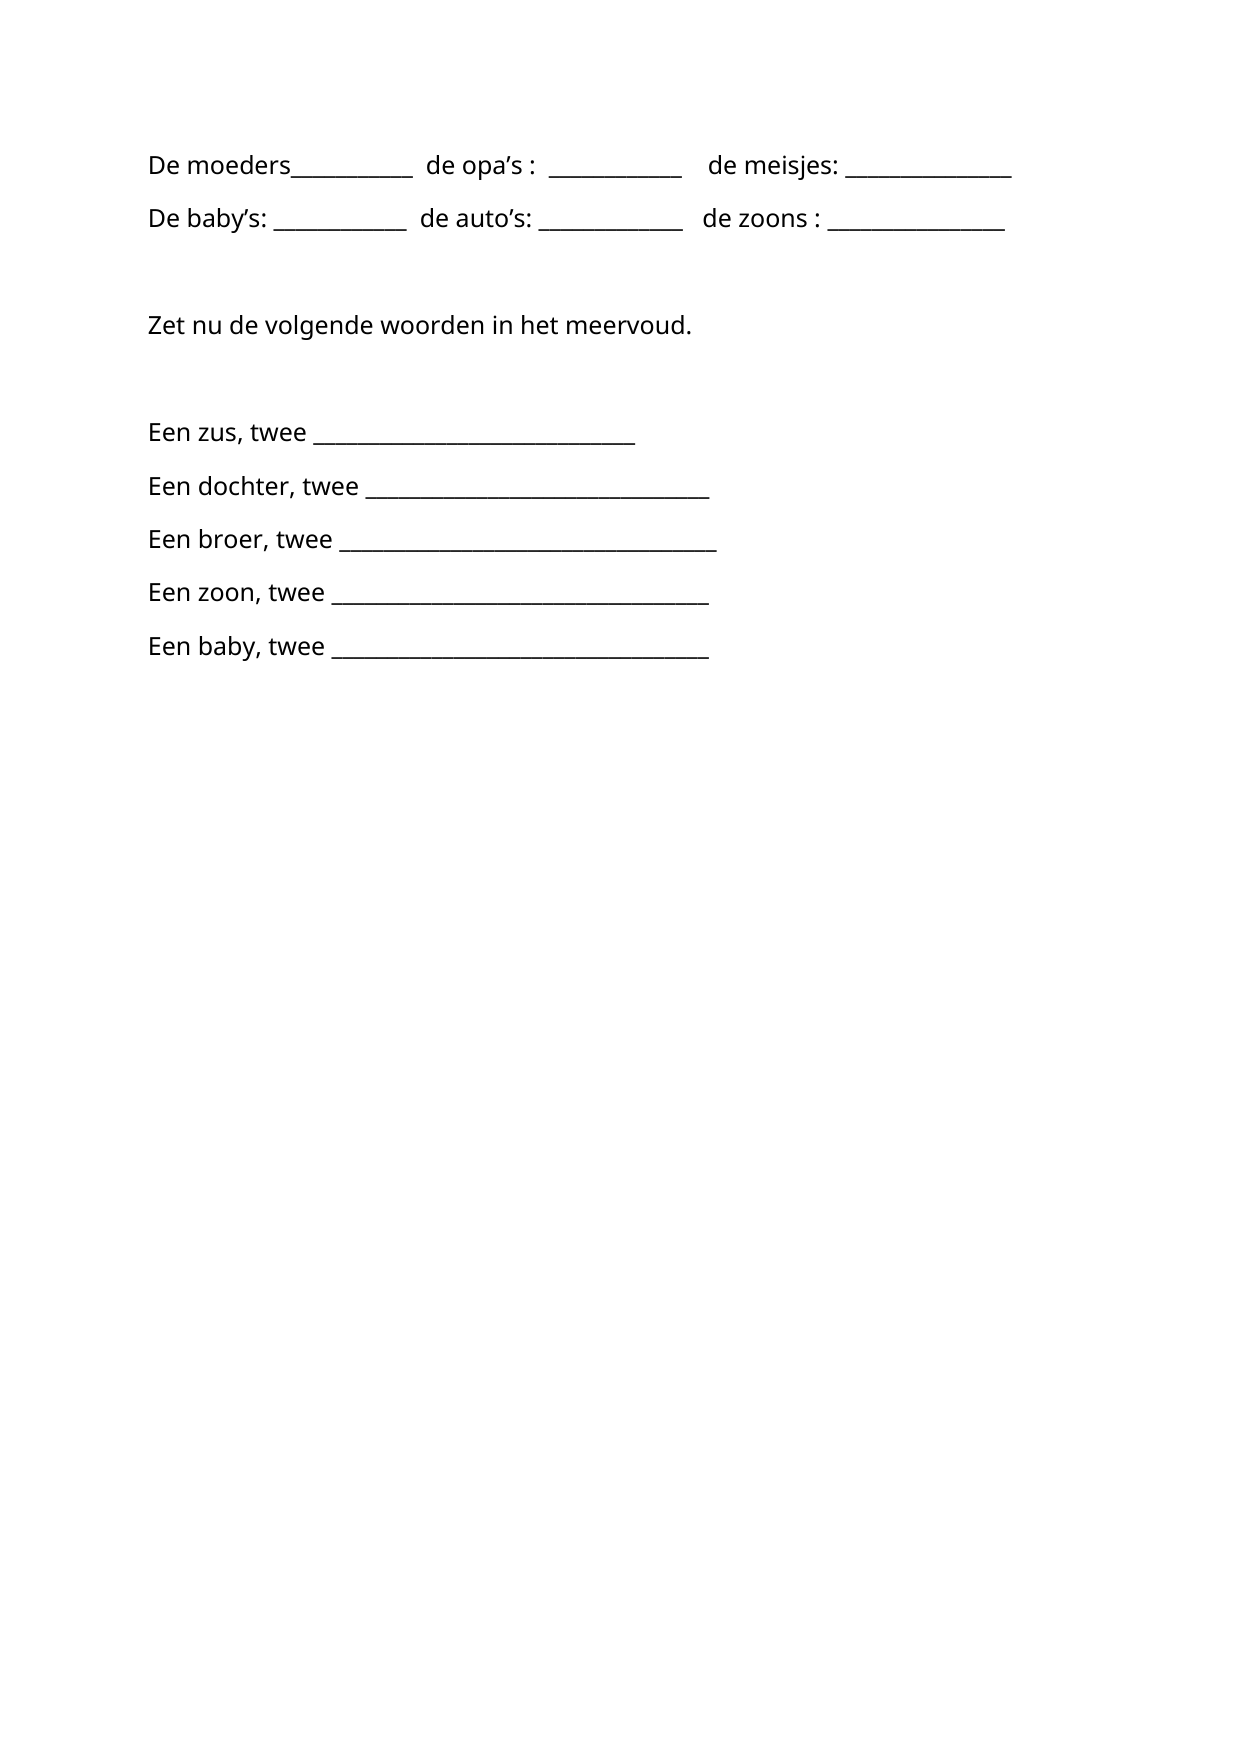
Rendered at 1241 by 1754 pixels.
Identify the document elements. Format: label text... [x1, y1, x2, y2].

text Een dochter, twee _______________________________ [148, 468, 1093, 502]
text Een zus, twee _____________________________ [148, 415, 1093, 449]
text Zet nu de volgende woorden in het meervoud. [148, 308, 1093, 342]
text Een zoon, twee __________________________________ [148, 575, 1093, 609]
text Een baby, twee __________________________________ [148, 628, 1093, 663]
text Een broer, twee __________________________________ [148, 522, 1093, 556]
text De baby’s: ____________ de auto’s: _____________ de zoons : ________________ [148, 201, 1093, 235]
text De moeders___________ de opa’s : ____________ de meisjes: _______________ [148, 148, 1093, 182]
